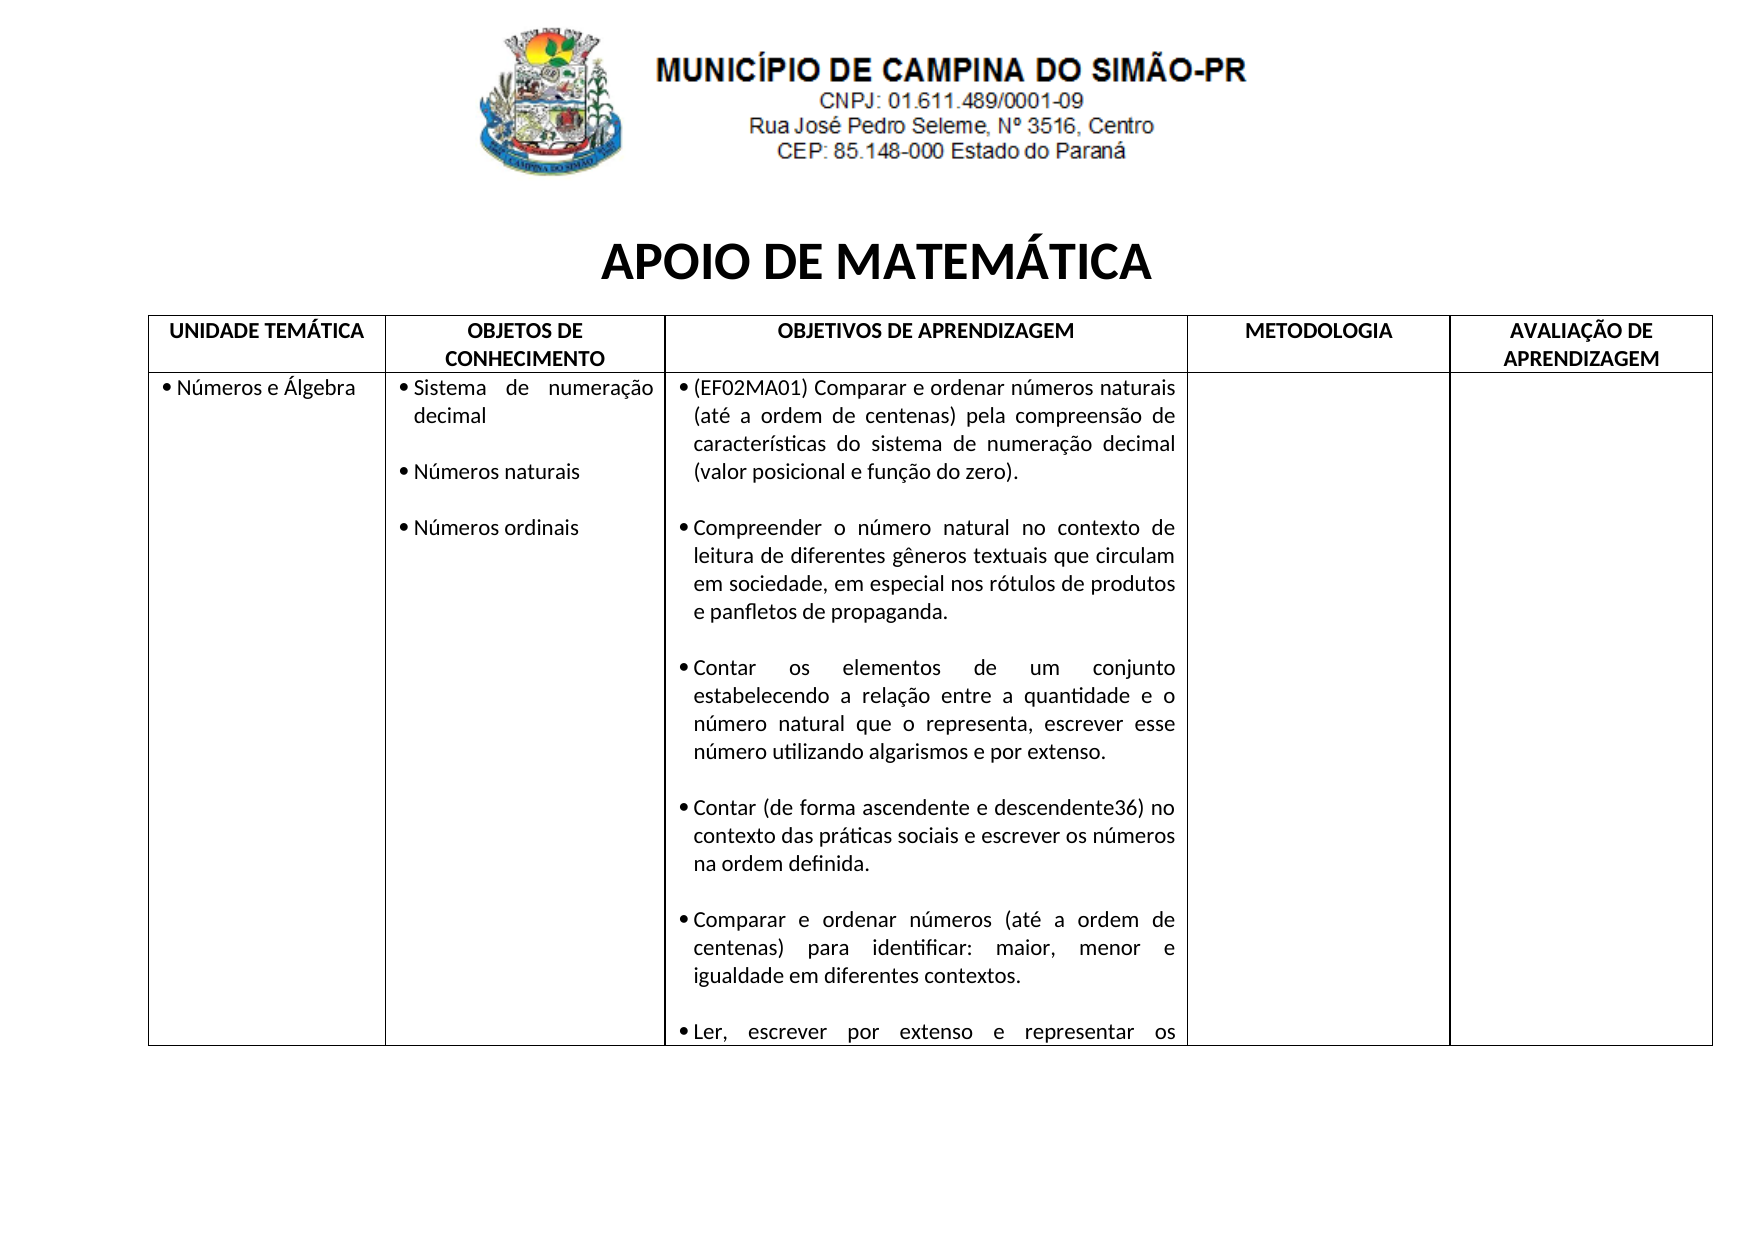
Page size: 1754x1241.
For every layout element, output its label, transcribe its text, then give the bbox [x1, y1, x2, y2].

table_header UNIDADE TEMÁTICA [149, 316, 385, 372]
table_cell Números e Álgebra [149, 373, 385, 1045]
table_cell [1451, 373, 1712, 1045]
text APOIO DE MATEMÁTICA [148, 227, 1606, 293]
table_header METODOLOGIA [1188, 316, 1449, 372]
table_header OBJETOS DE CONHECIMENTO [386, 316, 664, 372]
table_header OBJETIVOS DE APRENDIZAGEM [666, 316, 1187, 372]
picture [460, 22, 1281, 184]
table_cell [1188, 373, 1449, 1045]
table_header AVALIAÇÃO DE APRENDIZAGEM [1451, 316, 1712, 372]
table_cell Sistema de numeração decimal Números naturais Números ordinais [386, 373, 664, 1045]
